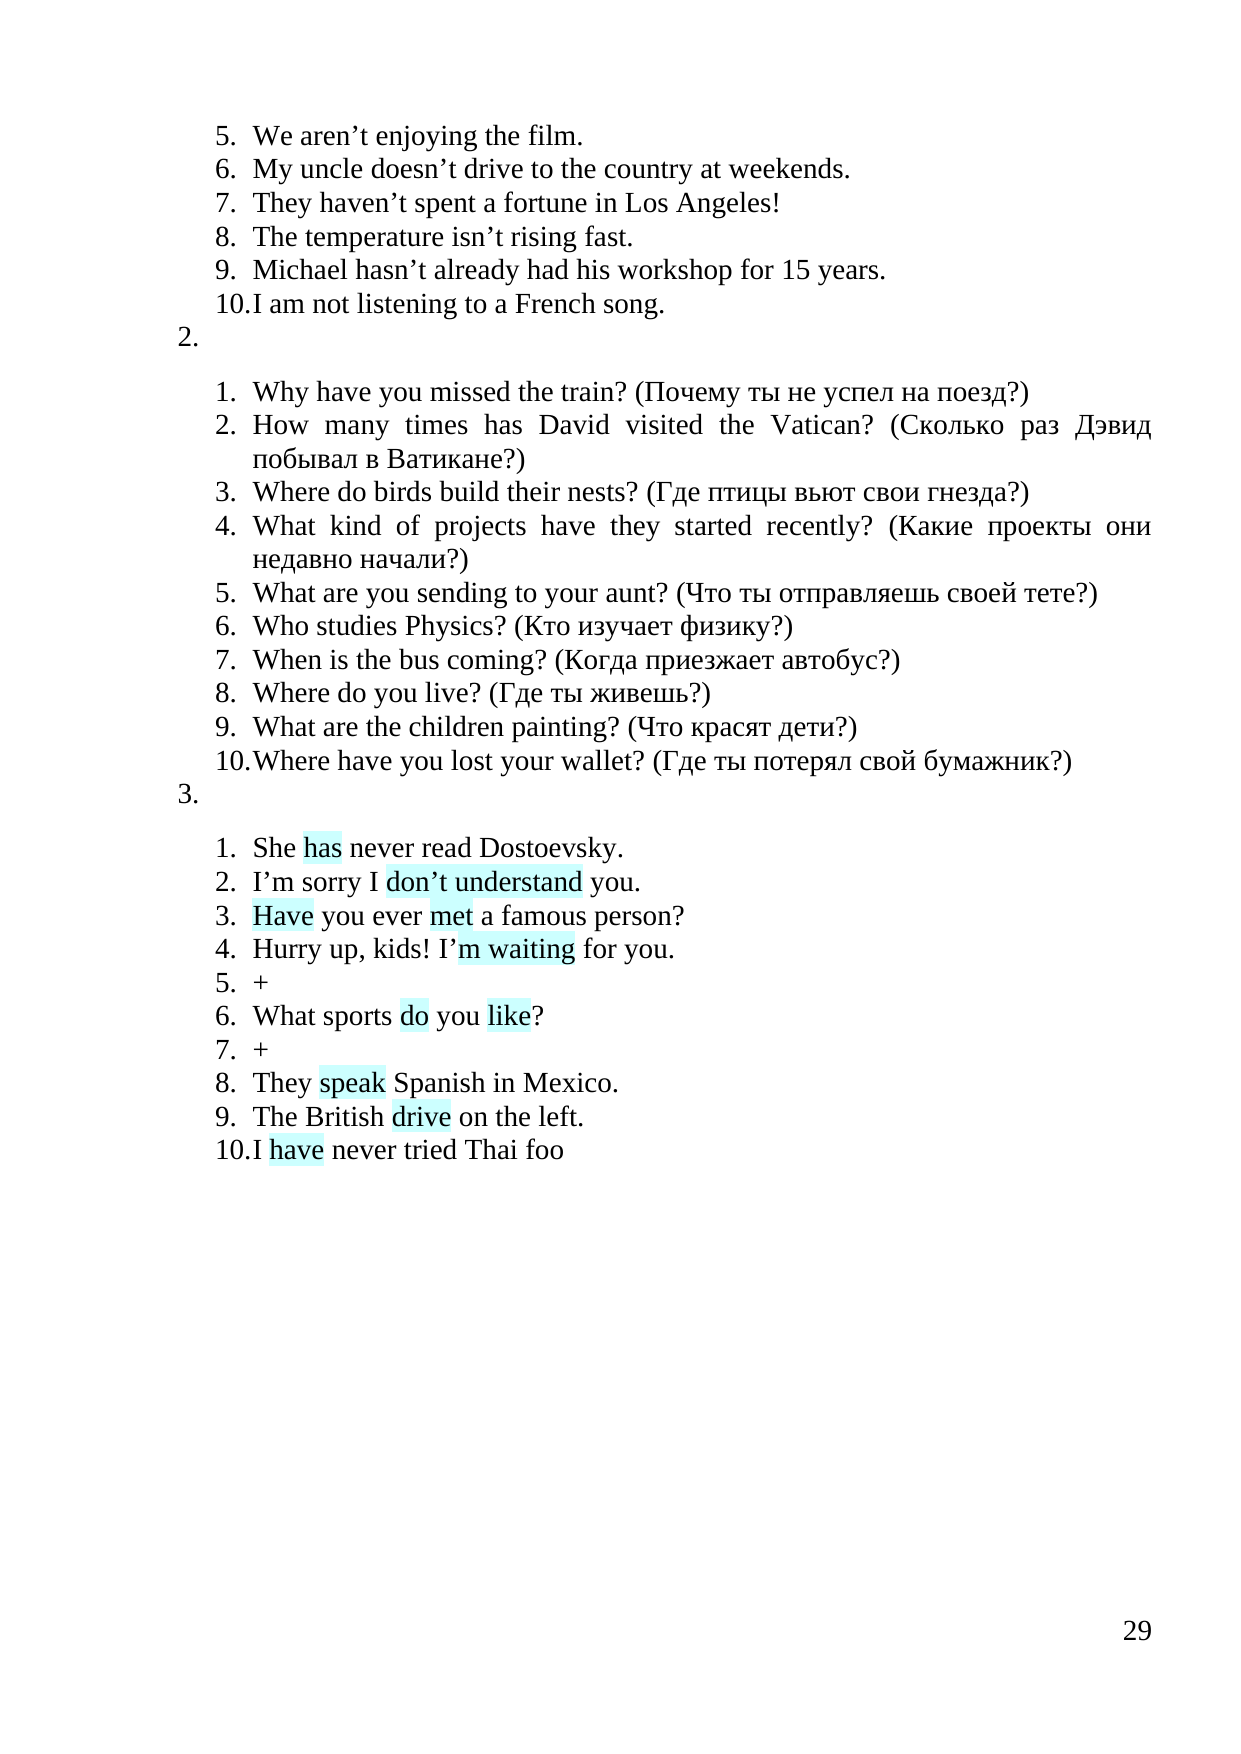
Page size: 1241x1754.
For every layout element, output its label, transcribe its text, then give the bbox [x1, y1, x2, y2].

list Where have you lost your wallet? (Где ты потерял свой бумажник?) [215, 743, 1152, 776]
list + [215, 965, 1152, 998]
list She has never read Dostoevsky. [342, 831, 1152, 864]
list They speak Spanish in Mexico. [215, 1065, 319, 1099]
list What sports do you like? [215, 998, 400, 1032]
list Who studies Physics? (Кто изучает физику?) [215, 608, 1152, 642]
list I have never tried Thai foo [215, 1132, 1152, 1166]
list + [215, 1032, 1152, 1065]
text 2. [177, 319, 1152, 353]
list What kind of projects have they started recently? (Какие проекты они недавно начали?) [215, 508, 1152, 575]
list Hurry up, kids! I’m waiting for you. [575, 931, 1152, 965]
text 3. [177, 776, 1152, 810]
list My uncle doesn’t drive to the country at weekends. [215, 152, 1152, 185]
list Have you ever met a famous person? [314, 898, 430, 931]
list They speak Spanish in Mexico. [386, 1065, 1152, 1099]
list The British drive on the left. [451, 1099, 1152, 1132]
list Have you ever met a famous person? [473, 898, 1152, 931]
list They haven’t spent a fortune in Los Angeles! [215, 185, 1152, 219]
list What sports do you like? [531, 998, 1152, 1032]
list I’m sorry I don’t understand you. [583, 864, 1152, 898]
list She has never read Dostoevsky. [215, 831, 303, 864]
list Where do you live? (Где ты живешь?) [215, 676, 1152, 709]
list The British drive on the left. [215, 1099, 392, 1132]
list We aren’t enjoying the film. [215, 118, 1152, 152]
list What are the children painting? (Что красят дети?) [215, 709, 1152, 743]
list How many times has David visited the Vatican? (Сколько раз Дэвид побывал в Ватикане?) [215, 407, 1152, 474]
list When is the bus coming? (Когда приезжает автобус?) [215, 642, 1152, 676]
list I am not listening to a French song. [215, 286, 1152, 319]
list What are you sending to your aunt? (Что ты отправляешь своей тете?) [215, 575, 1152, 608]
list Michael hasn’t already had his workshop for 15 years. [215, 252, 1152, 286]
list Where do birds build their nests? (Где птицы вьют свои гнезда?) [215, 474, 1152, 508]
list What sports do you like? [429, 998, 487, 1032]
list Hurry up, kids! I’m waiting for you. [215, 931, 458, 965]
list I’m sorry I don’t understand you. [215, 864, 386, 898]
list Why have you missed the train? (Почему ты не успел на поезд?) [215, 374, 1152, 407]
list The temperature isn’t rising fast. [215, 219, 1152, 252]
